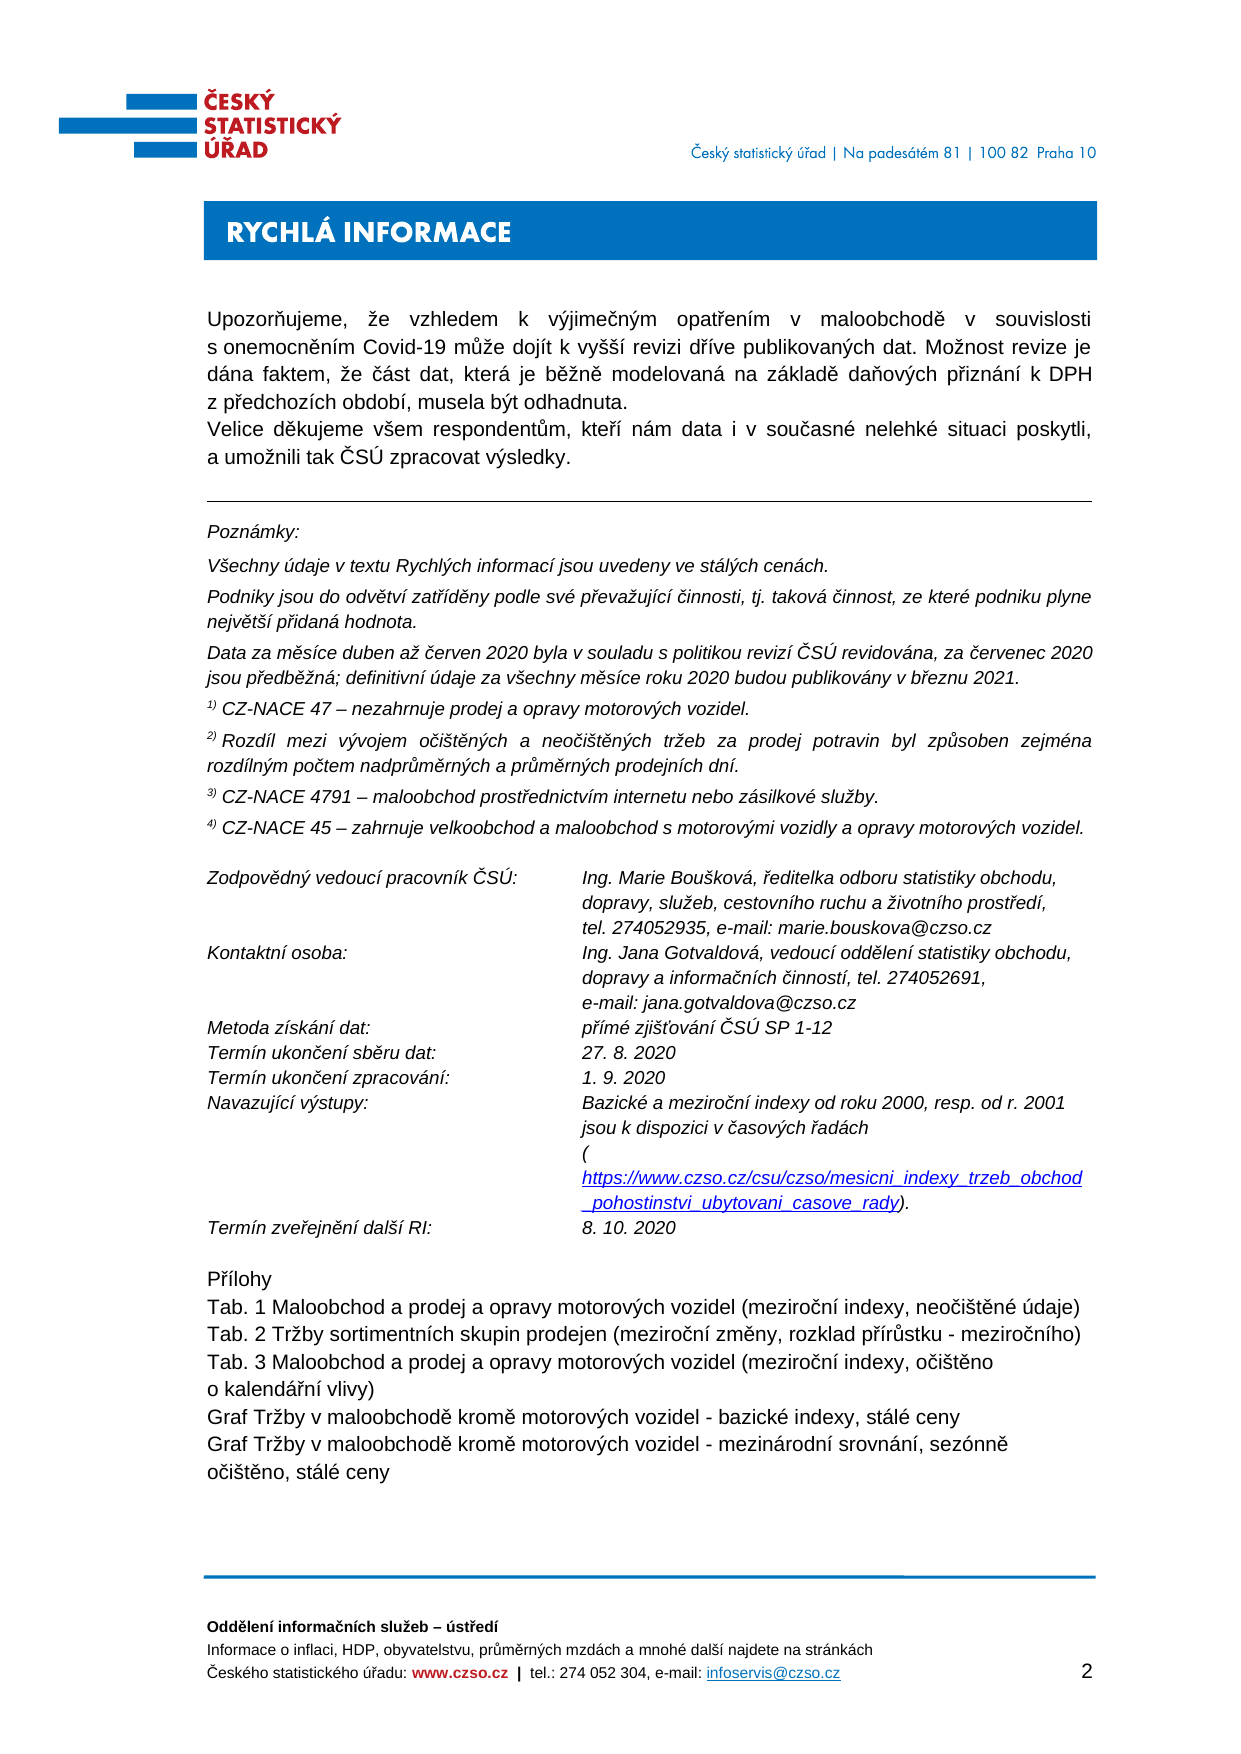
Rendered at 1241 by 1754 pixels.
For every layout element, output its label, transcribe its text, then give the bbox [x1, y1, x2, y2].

text Tab. 2 Tržby sortimentních skupin prodejen (meziroční změny, rozklad přírůstku - meziročního) [207, 1322, 1092, 1346]
text 1) CZ-NACE 47 – nezahrnuje prodej a opravy motorových vozidel. [207, 676, 1092, 707]
text Termín zveřejnění další RI: 8. 10. 2020 [207, 1214, 1092, 1239]
text Tab. 3 Maloobchod a prodej a opravy motorových vozidel (meziroční indexy, očištěno o kalendářní vlivy) [207, 1349, 1092, 1401]
text 4) CZ-NACE 45 – zahrnuje velkoobchod a maloobchod s motorovými vozidly a opravy motorových vozidel. [207, 795, 1092, 839]
text 3) CZ-NACE 4791 – maloobchod prostřednictvím internetu nebo zásilkové služby. [207, 763, 1092, 795]
text Graf Tržby v maloobchodě kromě motorových vozidel - bazické indexy, stálé ceny [207, 1404, 1092, 1428]
text Graf Tržby v maloobchodě kromě motorových vozidel - mezinárodní srovnání, sezónně očištěno, stálé ceny [207, 1432, 1092, 1483]
text Přílohy [207, 1267, 1092, 1291]
text Všechny údaje v textu Rychlých informací jsou uvedeny ve stálých cenách. [207, 532, 1092, 563]
text Data za měsíce duben až červen 2020 byla v souladu s politikou revizí ČSÚ revidována, za červenec 2020 jsou předběžná; definitivní údaje za všechny měsíce roku 2020 budou publikovány v březnu 2021. [207, 620, 1092, 676]
text Tab. 1 Maloobchod a prodej a opravy motorových vozidel (meziroční indexy, neočištěné údaje) [207, 1294, 1092, 1318]
text Velice děkujeme všem respondentům, kteří nám data i v současné nelehké situaci poskytli, a umožnili tak ČSÚ zpracovat výsledky. [207, 417, 1092, 468]
text Termín ukončení sběru dat: 27. 8. 2020 [207, 1039, 1092, 1064]
text Podniky jsou do odvětví zatříděny podle své převažující činnosti, tj. taková činnost, ze které podniku plyne největší přidaná hodnota. [207, 563, 1092, 620]
text Termín ukončení zpracování: 1. 9. 2020 [207, 1064, 1092, 1089]
text 2) Rozdíl mezi vývojem očištěných a neočištěných tržeb za prodej potravin byl způsoben zejména rozdílným počtem nadprůměrných a průměrných prodejních dní. [207, 707, 1092, 763]
text Navazující výstupy: Bazické a meziroční indexy od roku 2000, resp. od r. 2001 jsou k dispozici v časových řadách (https://www.czso.cz/csu/czso/mesicni_indexy_trzeb_obchod_pohostinstvi_ubytovani_casove_rady). [207, 1089, 1092, 1214]
text Poznámky: [207, 502, 1092, 532]
text Zodpovědný vedoucí pracovník ČSÚ: Ing. Marie Boušková, ředitelka odboru statistiky obchodu, dopravy, služeb, cestovního ruchu a životního prostředí, tel. 274052935, e-mail: marie.bouskova@czso.cz [207, 864, 1092, 939]
text Upozorňujeme, že vzhledem k výjimečným opatřením v maloobchodě v souvislosti s onemocněním Covid-19 může dojít k vyšší revizi dříve publikovaných dat. Možnost revize je dána faktem, že část dat, která je běžně modelovaná na základě daňových přiznání k DPH z předchozích období, musela být odhadnuta. [207, 307, 1092, 413]
text Kontaktní osoba: Ing. Jana Gotvaldová, vedoucí oddělení statistiky obchodu, dopravy a informačních činností, tel. 274052691, e-mail: jana.gotvaldova@czso.cz [207, 939, 1092, 1014]
text Metoda získání dat: přímé zjišťování ČSÚ SP 1-12 [207, 1014, 1092, 1039]
